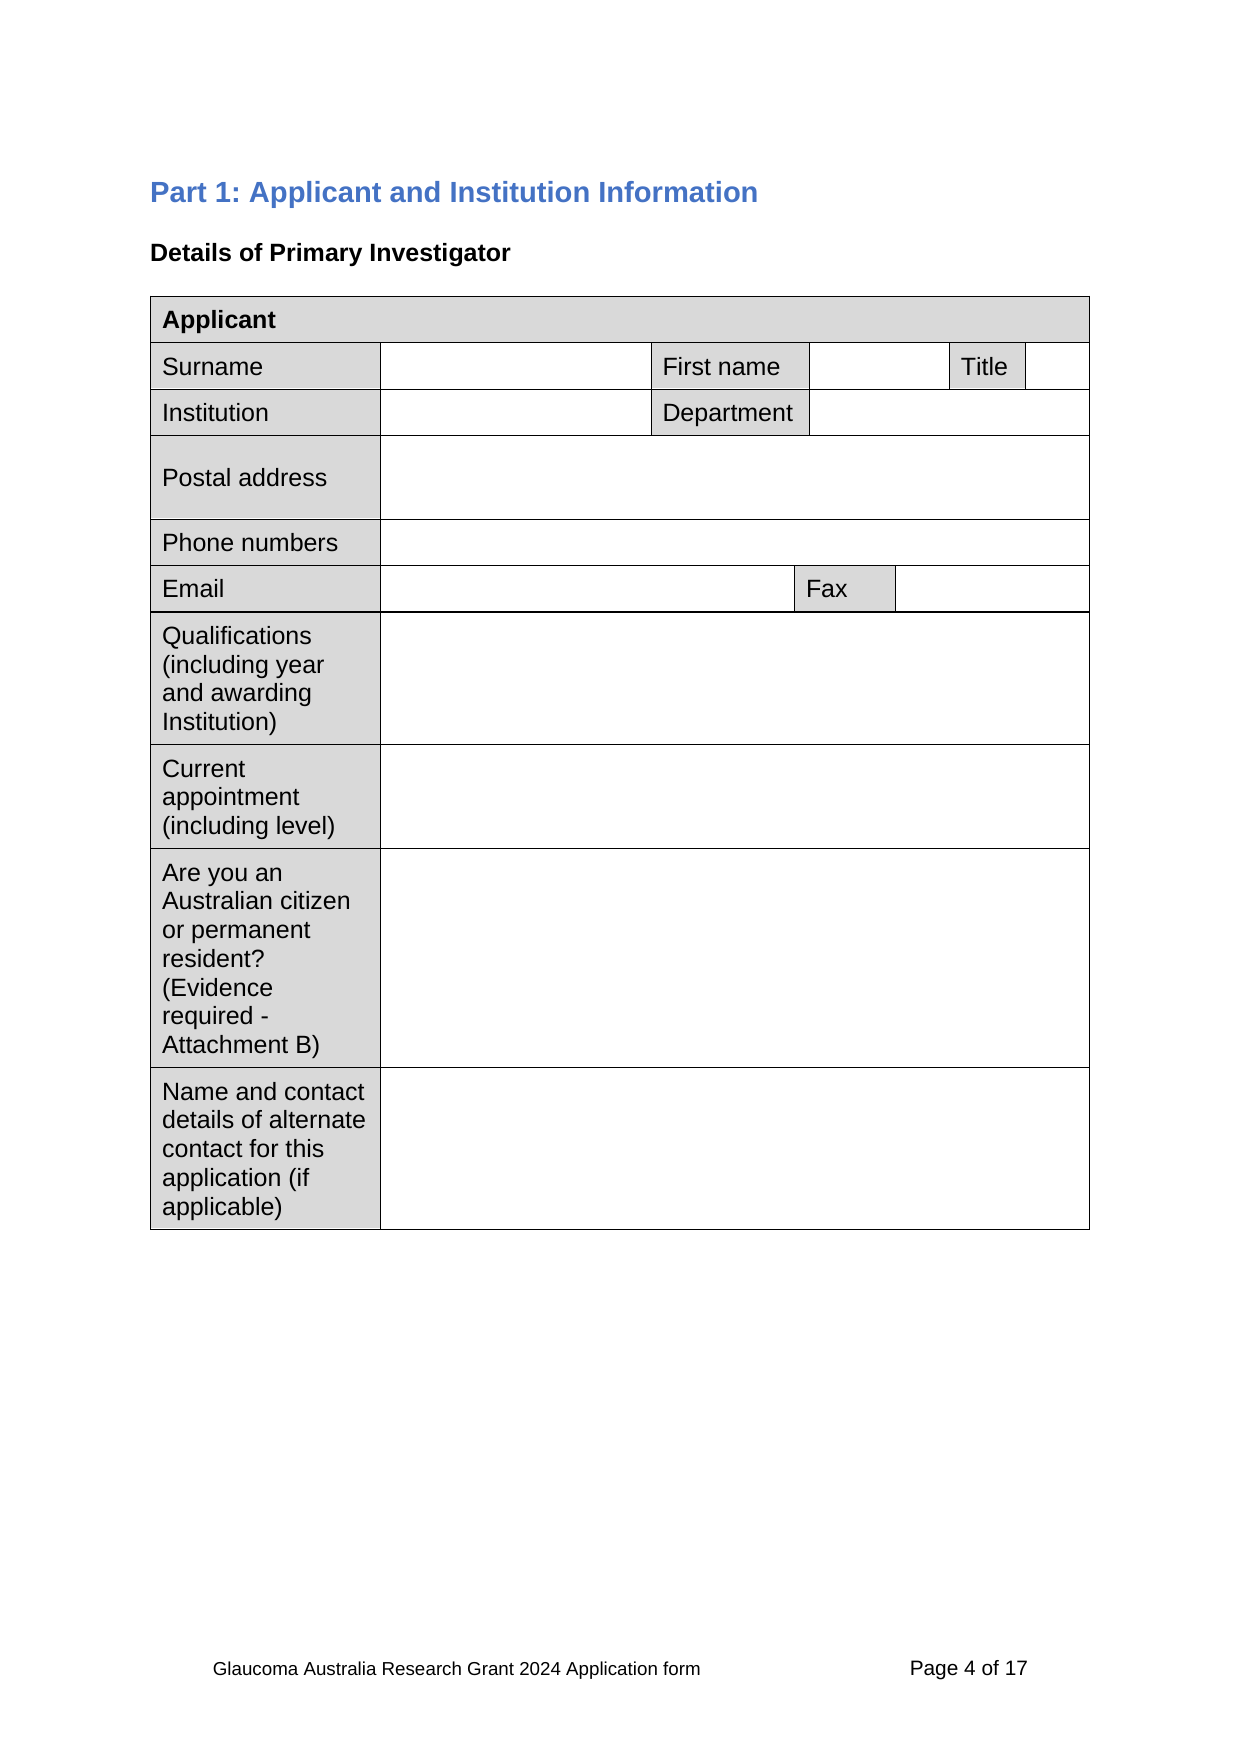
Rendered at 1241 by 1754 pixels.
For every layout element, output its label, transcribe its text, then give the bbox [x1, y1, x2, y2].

table_cell Name and contact details of alternate contact for this application (if applicable) [151, 1068, 380, 1228]
table_cell [1026, 343, 1089, 388]
table_cell [381, 566, 794, 611]
subtitle Part 1: Applicant and Institution Information [150, 175, 1090, 208]
table_cell Title [950, 343, 1025, 388]
table_cell [381, 849, 1089, 1067]
table_cell [810, 390, 1089, 435]
table_cell Qualifications (including year and awarding Institution) [151, 613, 380, 744]
table_cell Department [652, 390, 809, 435]
table_cell Fax [795, 566, 895, 611]
table_cell [381, 436, 1089, 518]
table_cell Surname [151, 343, 380, 388]
table_cell [810, 343, 949, 388]
table_cell Current appointment (including level) [151, 745, 380, 848]
table_cell First name [652, 343, 809, 388]
table_cell Email [151, 566, 380, 611]
table_cell [381, 613, 1089, 744]
table_cell [381, 343, 651, 388]
table_header Applicant [151, 297, 1089, 342]
table_cell [381, 745, 1089, 848]
table_cell [381, 390, 651, 435]
table_cell [381, 1068, 1089, 1228]
table_cell [381, 520, 1089, 565]
table_cell [896, 566, 1089, 611]
subtitle Details of Primary Investigator [150, 238, 1090, 266]
table_cell Phone numbers [151, 520, 380, 565]
table_cell Postal address [151, 436, 380, 518]
table_cell Institution [151, 390, 380, 435]
table_cell Are you an Australian citizen or permanent resident? (Evidence required - Attachment B) [151, 849, 380, 1067]
